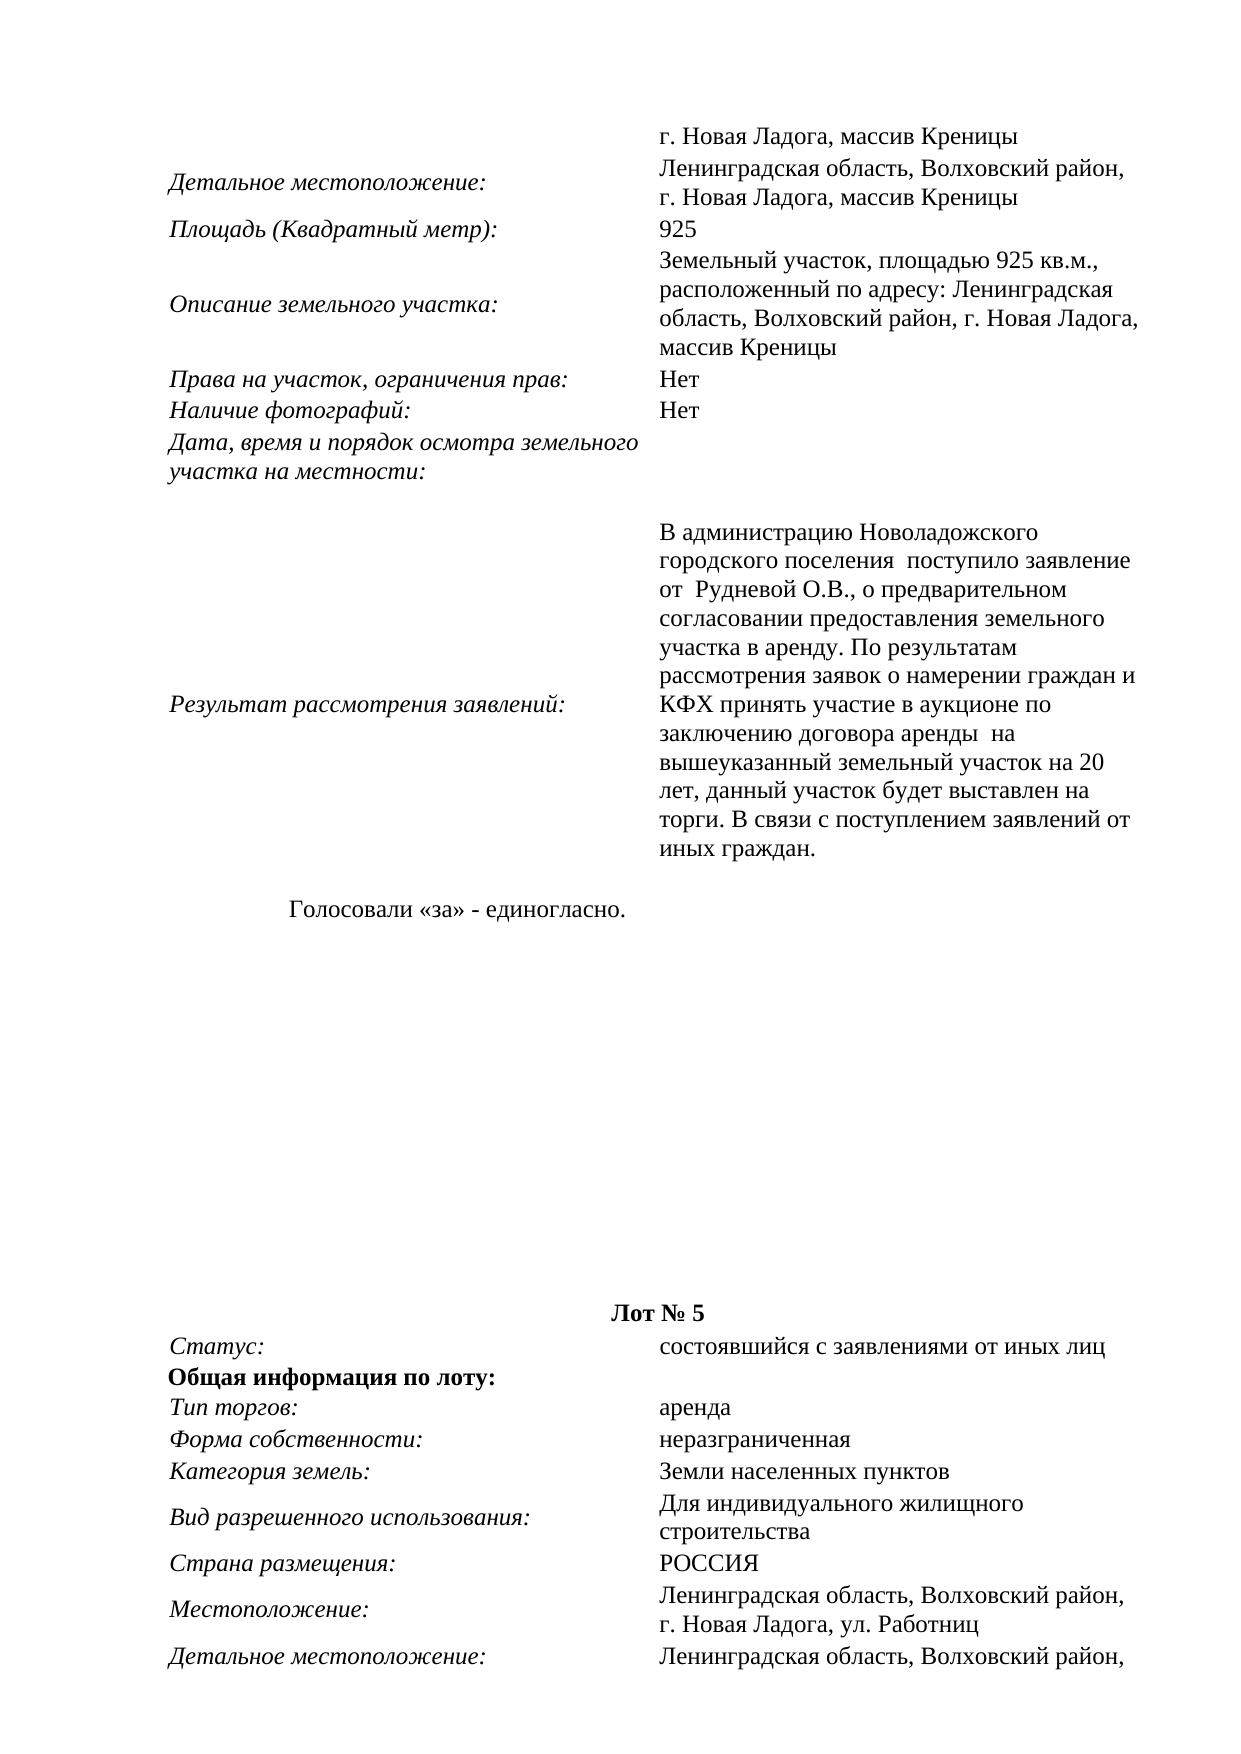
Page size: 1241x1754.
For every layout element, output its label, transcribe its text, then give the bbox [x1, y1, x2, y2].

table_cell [166, 1328, 1150, 1673]
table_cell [166, 118, 1150, 894]
text Голосовали «за» - единогласно. [177, 894, 1152, 923]
table_header Лот № 5 [166, 1296, 1150, 1328]
